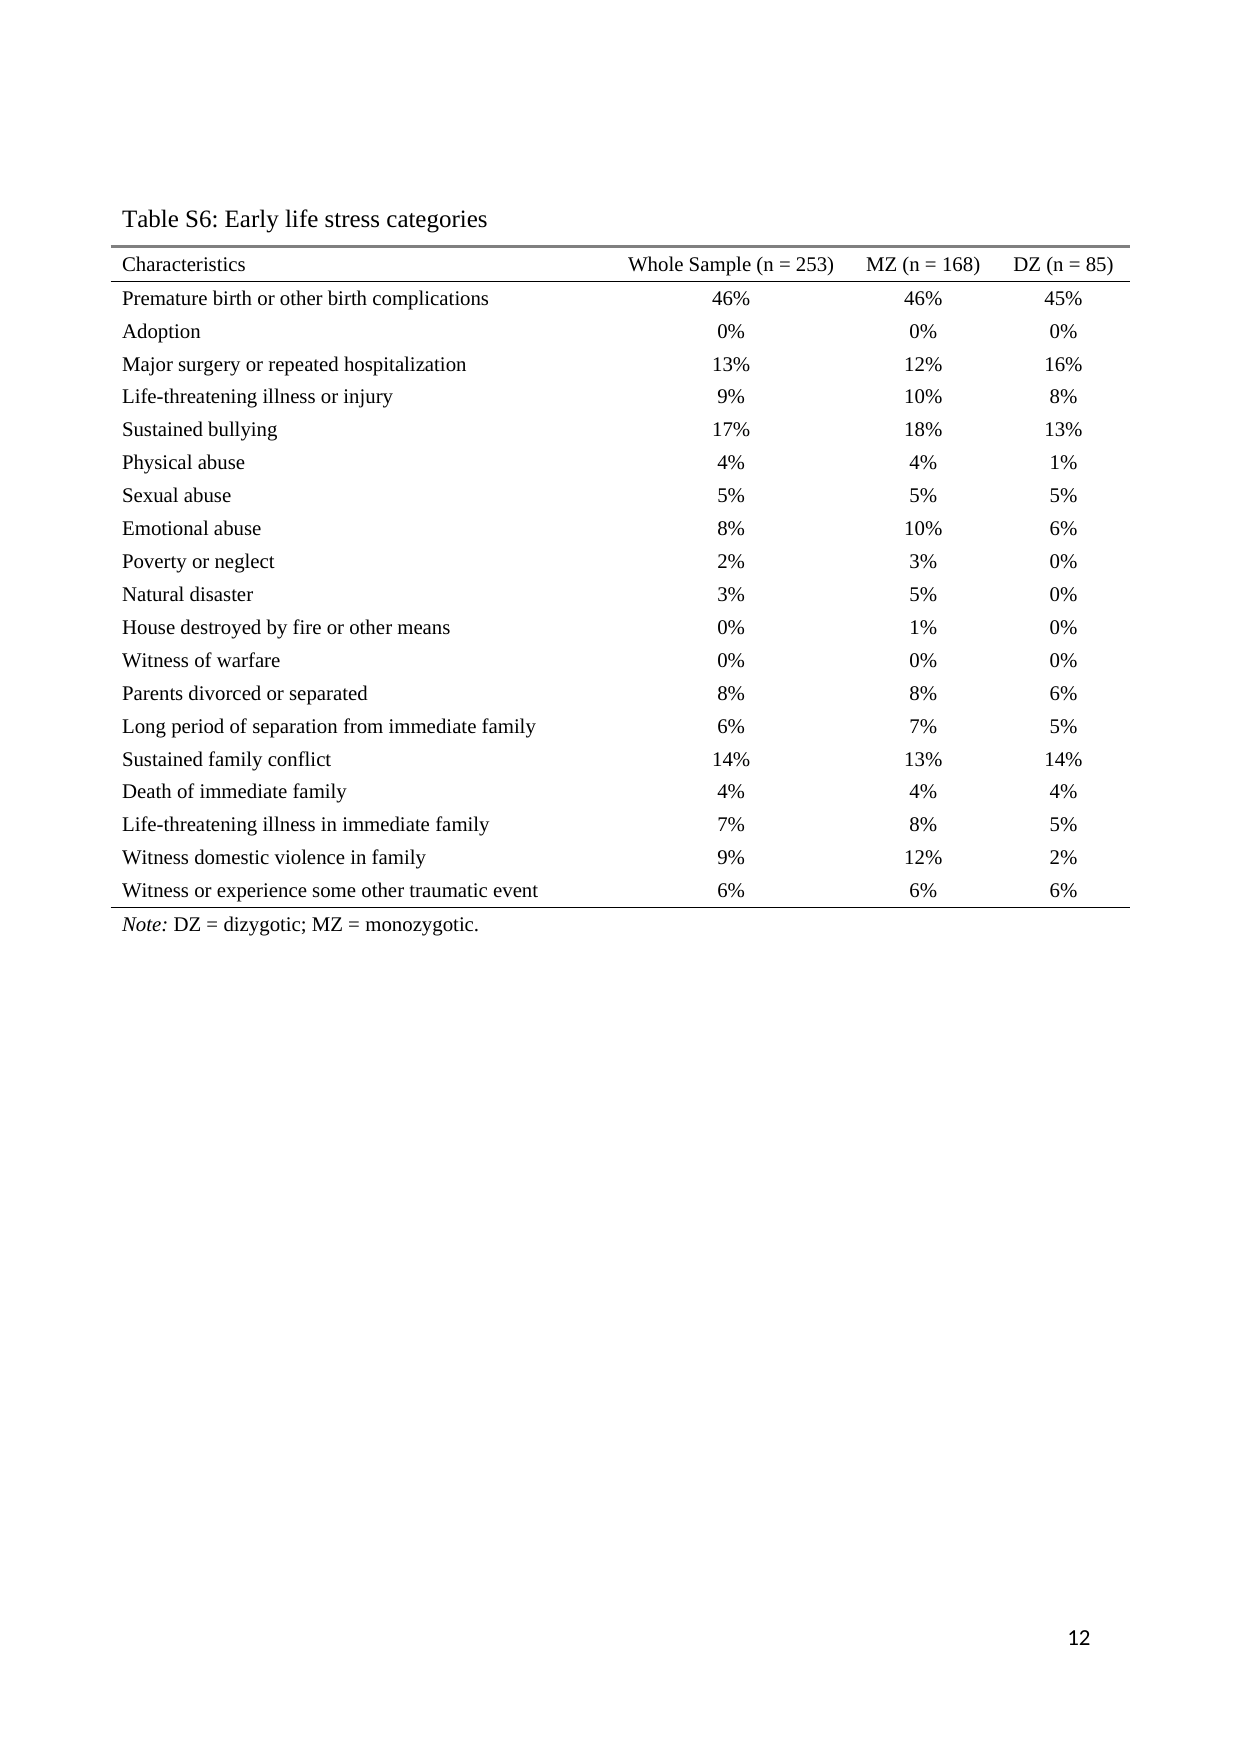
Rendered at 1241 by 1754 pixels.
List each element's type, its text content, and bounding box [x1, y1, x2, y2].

table_cell 13% [997, 414, 1130, 446]
table_cell 9% [613, 381, 849, 413]
table_cell Long period of separation from immediate family [111, 710, 613, 743]
table_cell 6% [613, 710, 849, 743]
table_cell 3% [613, 578, 849, 611]
table_cell 6% [997, 512, 1130, 545]
table_cell 46% [849, 282, 997, 315]
table_cell Sustained bullying [111, 414, 613, 446]
table_cell Witness of warfare [111, 644, 613, 677]
table_cell 4% [997, 776, 1130, 808]
table_cell 0% [613, 644, 849, 677]
table_cell 2% [997, 841, 1130, 874]
table_cell 5% [997, 809, 1130, 841]
table_cell Witness domestic violence in family [111, 841, 613, 874]
table_cell Whole Sample (n = 253) [613, 248, 849, 281]
table_cell Life-threatening illness in immediate family [111, 809, 613, 841]
table_cell 13% [613, 348, 849, 381]
table_cell 13% [849, 743, 997, 776]
table_cell 5% [849, 578, 997, 611]
table_cell 17% [613, 414, 849, 446]
table_cell 12% [849, 841, 997, 874]
table_cell Sustained family conflict [111, 743, 613, 776]
table_cell 5% [849, 479, 997, 512]
table_cell 0% [997, 644, 1130, 677]
table_cell 0% [613, 315, 849, 348]
table_cell 5% [613, 479, 849, 512]
table_cell 4% [613, 776, 849, 808]
table_cell 8% [997, 381, 1130, 413]
table_cell 10% [849, 512, 997, 545]
table_cell MZ (n = 168) [849, 248, 997, 281]
table_cell 1% [849, 611, 997, 644]
table_cell 9% [613, 841, 849, 874]
table_cell Parents divorced or separated [111, 677, 613, 710]
table_cell 18% [849, 414, 997, 446]
table_cell 6% [997, 677, 1130, 710]
table_cell 16% [997, 348, 1130, 381]
table_cell Poverty or neglect [111, 545, 613, 578]
table_cell 45% [997, 282, 1130, 315]
table_cell 46% [613, 282, 849, 315]
table_cell 0% [997, 578, 1130, 611]
table_cell 10% [849, 381, 997, 413]
table_cell 6% [849, 874, 997, 907]
table_cell Major surgery or repeated hospitalization [111, 348, 613, 381]
table_cell Characteristics [111, 248, 613, 281]
table_cell 4% [613, 446, 849, 479]
table_cell House destroyed by fire or other means [111, 611, 613, 644]
table_cell 2% [613, 545, 849, 578]
table_cell 5% [997, 479, 1130, 512]
table_cell 1% [997, 446, 1130, 479]
table_cell DZ (n = 85) [997, 248, 1130, 281]
table_cell Emotional abuse [111, 512, 613, 545]
table_cell 5% [997, 710, 1130, 743]
table_cell 0% [849, 644, 997, 677]
table_cell 0% [997, 611, 1130, 644]
table_cell 6% [613, 874, 849, 907]
table_cell 14% [613, 743, 849, 776]
table_cell 8% [849, 677, 997, 710]
table_cell Death of immediate family [111, 776, 613, 808]
table_cell Life-threatening illness or injury [111, 381, 613, 413]
table_cell 4% [849, 776, 997, 808]
table_cell Premature birth or other birth complications [111, 282, 613, 315]
table_cell Sexual abuse [111, 479, 613, 512]
table_cell 3% [849, 545, 997, 578]
table_cell 7% [849, 710, 997, 743]
table_cell 12% [849, 348, 997, 381]
table_cell 0% [613, 611, 849, 644]
table_cell 6% [997, 874, 1130, 907]
table_cell Note: DZ = dizygotic; MZ = monozygotic. [111, 908, 1130, 963]
table_cell 8% [849, 809, 997, 841]
table_cell Witness or experience some other traumatic event [111, 874, 613, 907]
table_cell 8% [613, 512, 849, 545]
table_cell 0% [997, 315, 1130, 348]
table_cell 0% [849, 315, 997, 348]
table_cell Physical abuse [111, 446, 613, 479]
table_cell 0% [997, 545, 1130, 578]
table_cell 7% [613, 809, 849, 841]
table_cell Natural disaster [111, 578, 613, 611]
table_cell 4% [849, 446, 997, 479]
table_cell Adoption [111, 315, 613, 348]
table_cell 8% [613, 677, 849, 710]
table_header Table S6: Early life stress categories [111, 197, 1130, 245]
table_cell 14% [997, 743, 1130, 776]
